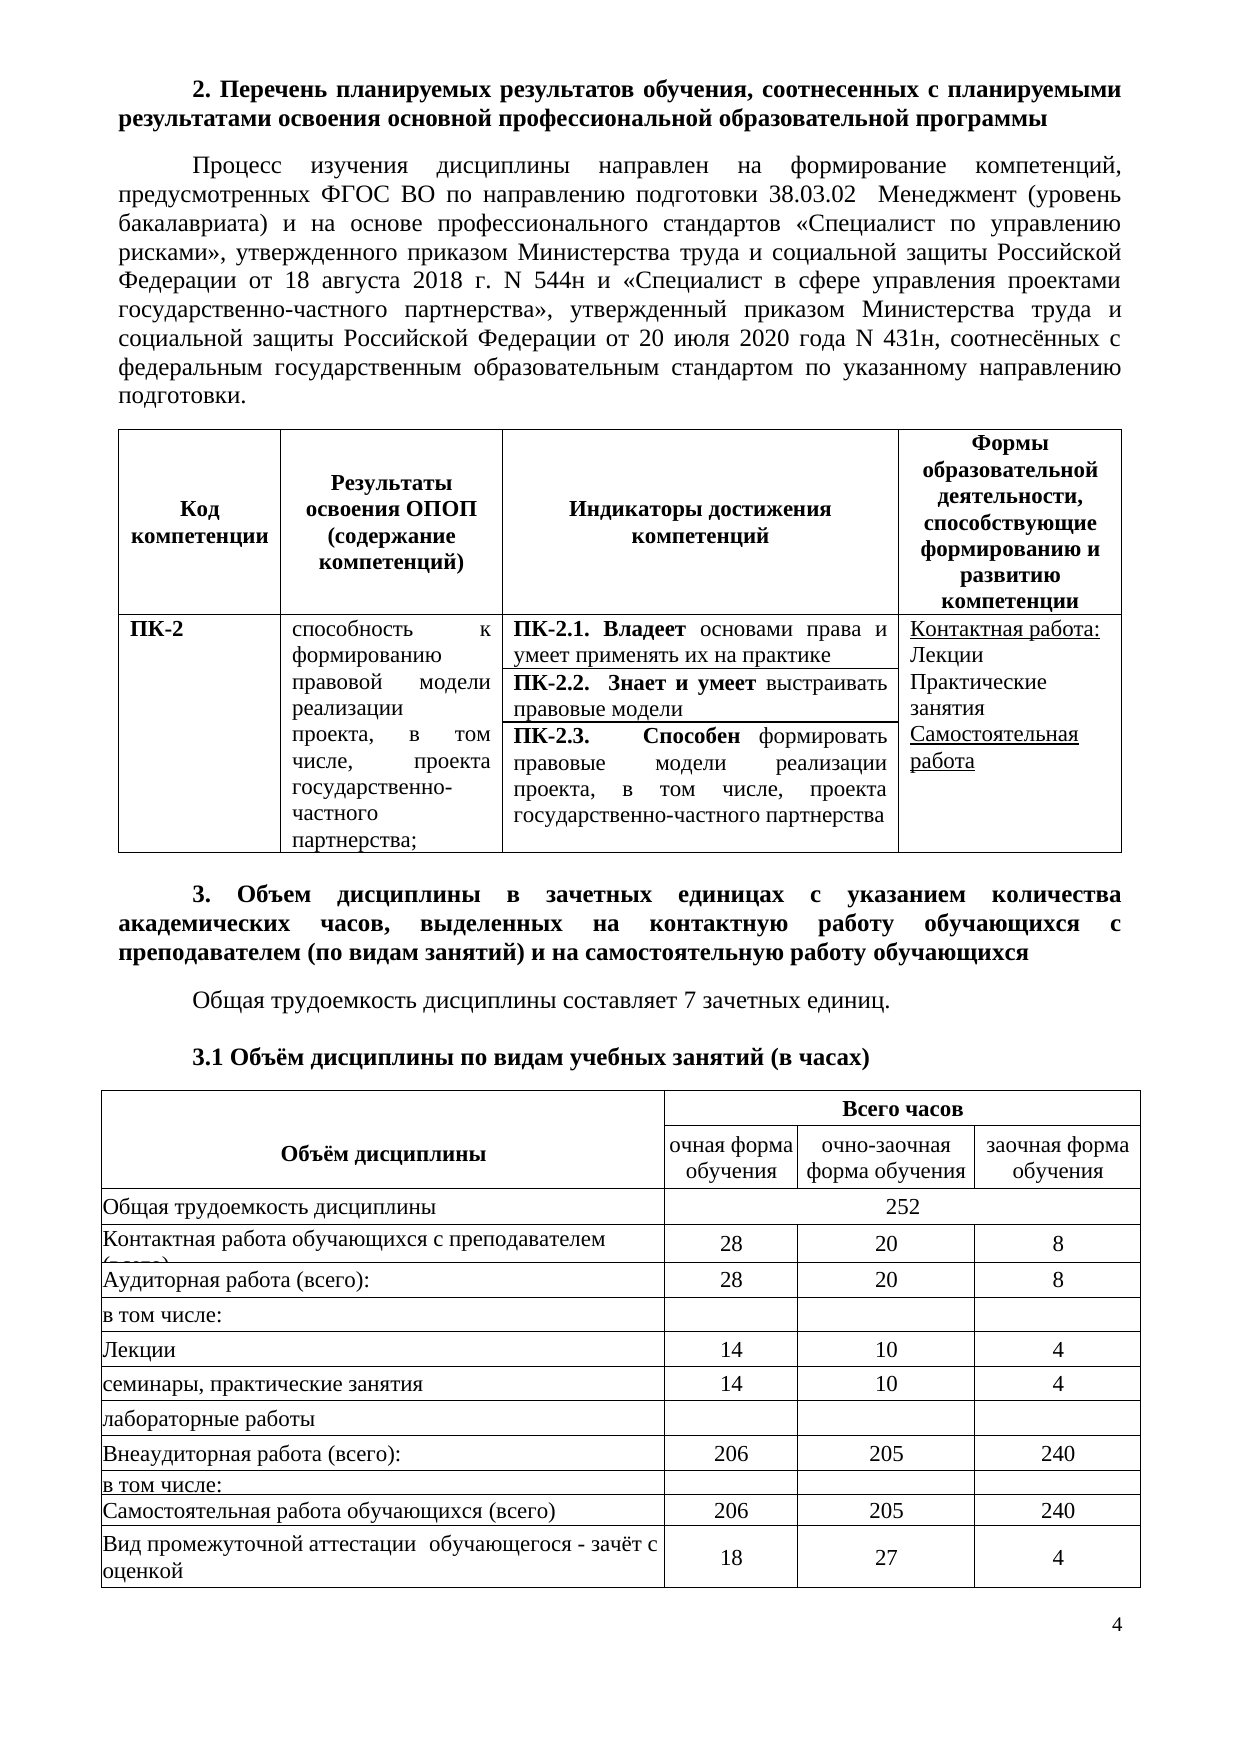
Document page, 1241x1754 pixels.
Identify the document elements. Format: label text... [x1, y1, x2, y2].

table_cell Внеаудиторная работа (всего): [102, 1436, 664, 1470]
table_cell 20 [798, 1225, 974, 1262]
list Общая трудоемкость дисциплины составляет 7 зачетных единиц. [118, 985, 1122, 1014]
table_cell 20 [798, 1263, 974, 1297]
table_cell 14 [665, 1367, 797, 1400]
table_cell 14 [665, 1332, 797, 1366]
table_cell [665, 1471, 797, 1494]
table_cell ПК-2 [119, 615, 280, 852]
table_cell Самостоятельная работа обучающихся (всего) [102, 1495, 664, 1525]
table_cell 10 [798, 1367, 974, 1400]
table_cell очно-заочная форма обучения [798, 1126, 974, 1188]
table_cell 4 [975, 1332, 1140, 1366]
table_header Формы образовательной деятельности, способствующие формированию и развитию компетенции [899, 430, 1121, 614]
table_cell [798, 1298, 974, 1331]
table_cell 4 [975, 1367, 1140, 1400]
table_cell Общая трудоемкость дисциплины [102, 1189, 664, 1224]
table_cell ПК-2.3. Способен формировать правовые модели реализации проекта, в том числе, проекта государственно-частного партнерства [503, 723, 898, 852]
list 3. Объем дисциплины в зачетных единицах с указанием количества академических часов, выделенных на контактную работу обучающихся с преподавателем (по видам занятий) и на самостоятельную работу обучающихся [118, 879, 1122, 966]
table_cell 205 [798, 1495, 974, 1525]
table_cell в том числе: [102, 1298, 664, 1331]
table_cell 8 [975, 1263, 1140, 1297]
table_cell 252 [665, 1189, 1140, 1224]
table_cell 8 [975, 1225, 1140, 1262]
table_cell в том числе: [102, 1471, 664, 1494]
table_cell 28 [665, 1225, 797, 1262]
table_cell Контактная работа: Лекции Практические занятия Самостоятельная работа [899, 615, 1121, 852]
table_cell 205 [798, 1436, 974, 1470]
table_cell заочная форма обучения [975, 1126, 1140, 1188]
table_cell ПК-2.2. Знает и умеет выстраивать правовые модели [503, 669, 898, 721]
table_cell [975, 1298, 1140, 1331]
table_header Код компетенции [119, 430, 280, 614]
table_cell 4 [975, 1526, 1140, 1587]
table_header Объём дисциплины [102, 1091, 664, 1188]
table_header Индикаторы достижения компетенций [503, 430, 898, 614]
table_cell 240 [975, 1436, 1140, 1470]
subtitle 3.1 Объём дисциплины по видам учебных занятий (в часах) [118, 1042, 1122, 1071]
table_cell 206 [665, 1495, 797, 1525]
table_cell 10 [798, 1332, 974, 1366]
table_cell семинары, практические занятия [102, 1367, 664, 1400]
table_cell лабораторные работы [102, 1401, 664, 1435]
table_header Результаты освоения ОПОП (содержание компетенций) [281, 430, 502, 614]
table_cell Вид промежуточной аттестации обучающегося - зачёт с оценкой [102, 1526, 664, 1587]
table_cell очная форма обучения [665, 1126, 797, 1188]
table_cell 206 [665, 1436, 797, 1470]
table_cell 27 [798, 1526, 974, 1587]
table_cell [975, 1401, 1140, 1435]
subtitle 2. Перечень планируемых результатов обучения, соотнесенных с планируемыми результатами освоения основной профессиональной образовательной программы [118, 74, 1122, 131]
table_cell [798, 1471, 974, 1494]
table_cell Аудиторная работа (всего): [102, 1263, 664, 1297]
table_cell [665, 1401, 797, 1435]
text Процесс изучения дисциплины направлен на формирование компетенций, предусмотренных ФГОС ВО по направлению подготовки 38.03.02 Менеджмент (уровень бакалавриата) и на основе профессионального стандартов «Специалист по управлению рисками», утвержденного приказом Министерства труда и социальной защиты Российской Федерации от 18 августа 2018 г. N 544н и «Специалист в сфере управления проектами государственно-частного партнерства», утвержденный приказом Министерства труда и социальной защиты Российской Федерации от 20 июля 2020 года N 431н, соотнесённых с федеральным государственным образовательным стандартом по указанному направлению подготовки. [118, 151, 1122, 409]
table_cell [798, 1401, 974, 1435]
table_cell Контактная работа обучающихся с преподавателем (всего) [102, 1225, 664, 1262]
table_cell [665, 1298, 797, 1331]
table_cell 240 [975, 1495, 1140, 1525]
table_cell способность к формированию правовой модели реализации проекта, в том числе, проекта государственно-частного партнерства; [281, 615, 502, 852]
table_cell ПК-2.1. Владеет основами права и умеет применять их на практике [503, 615, 898, 668]
table_cell Лекции [102, 1332, 664, 1366]
table_cell 18 [665, 1526, 797, 1587]
table_cell [975, 1471, 1140, 1494]
table_header Всего часов [665, 1091, 1140, 1125]
table_cell 28 [665, 1263, 797, 1297]
